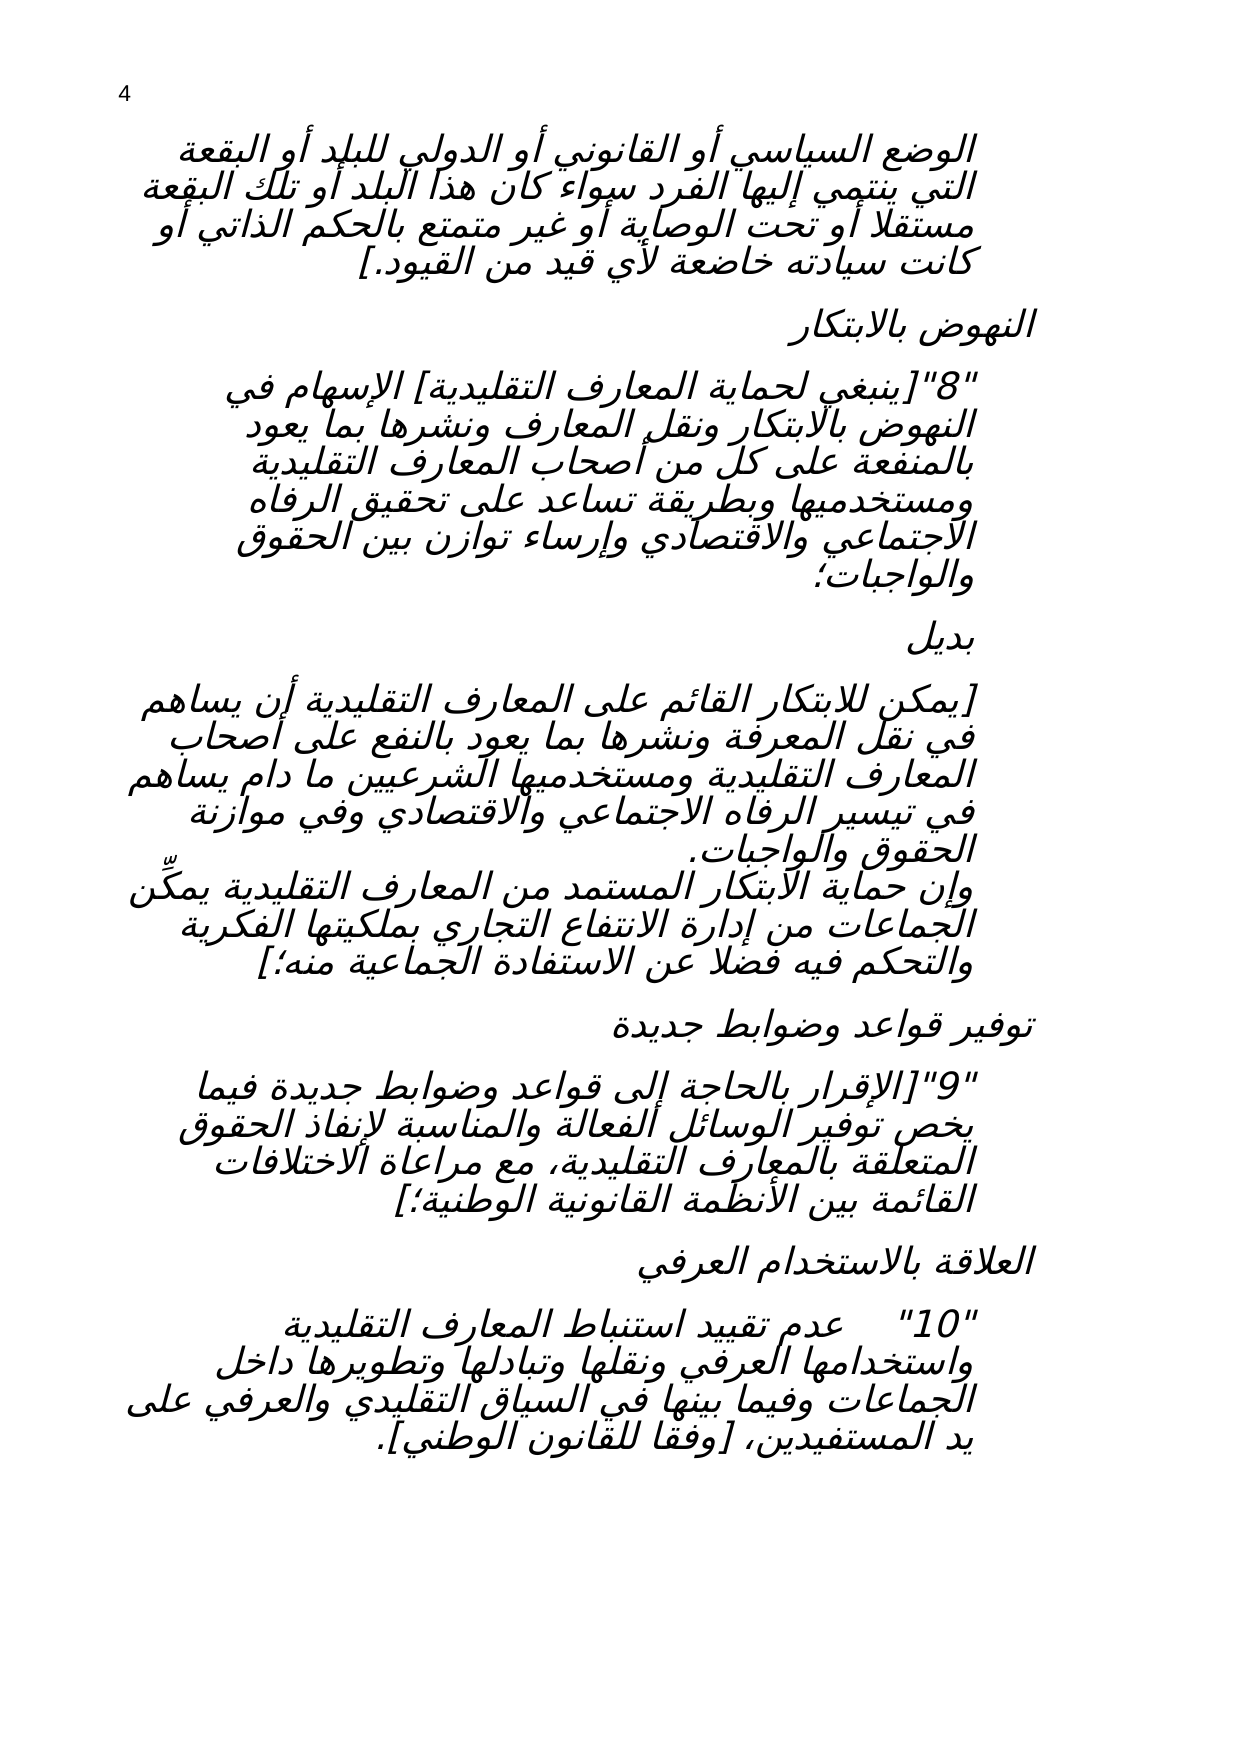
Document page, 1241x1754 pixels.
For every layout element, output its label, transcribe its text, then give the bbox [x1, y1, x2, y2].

text النهوض بالابتكار [118, 307, 1033, 345]
text "9" [الإقرار بالحاجة إلى قواعد وضوابط جديدة فيما يخص توفير الوسائل الفعالة والمناسبة لإنفاذ الحقوق المتعلقة بالمعارف التقليدية، مع مراعاة الاختلافات القائمة بين الأنظمة القانونية الوطنية؛] [118, 1070, 974, 1220]
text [118, 132, 974, 282]
text العلاقة بالاستخدام العرفي [118, 1245, 1033, 1282]
text "10" عدم تقييد استنباط المعارف التقليدية واستخدامها العرفي ونقلها وتبادلها وتطويرها داخل الجماعات وفيما بينها في السياق التقليدي والعرفي على يد المستفيدين، [وفقا للقانون الوطني]. [118, 1307, 974, 1457]
text [يمكن للابتكار القائم على المعارف التقليدية أن يساهم في نقل المعرفة ونشرها بما يعود بالنفع على أصحاب المعارف التقليدية ومستخدميها الشرعيين ما دام يساهم في تيسير الرفاه الاجتماعي والاقتصادي وفي موازنة الحقوق والواجبات. [118, 682, 974, 870]
text بديل [118, 620, 974, 657]
text "8" [ينبغي لحماية المعارف التقليدية] الإسهام في النهوض بالابتكار ونقل المعارف ونشرها بما يعود بالمنفعة على كل من أصحاب المعارف التقليدية ومستخدميها وبطريقة تساعد على تحقيق الرفاه الاجتماعي والاقتصادي وإرساء توازن بين الحقوق والواجبات؛ [118, 370, 974, 595]
text توفير قواعد وضوابط جديدة [118, 1007, 1033, 1045]
text وإن حماية الابتكار المستمد من المعارف التقليدية يمكِّن الجماعات من إدارة الانتفاع التجاري بملكيتها الفكرية والتحكم فيه فضلا عن الاستفادة الجماعية منه؛] [118, 870, 974, 982]
